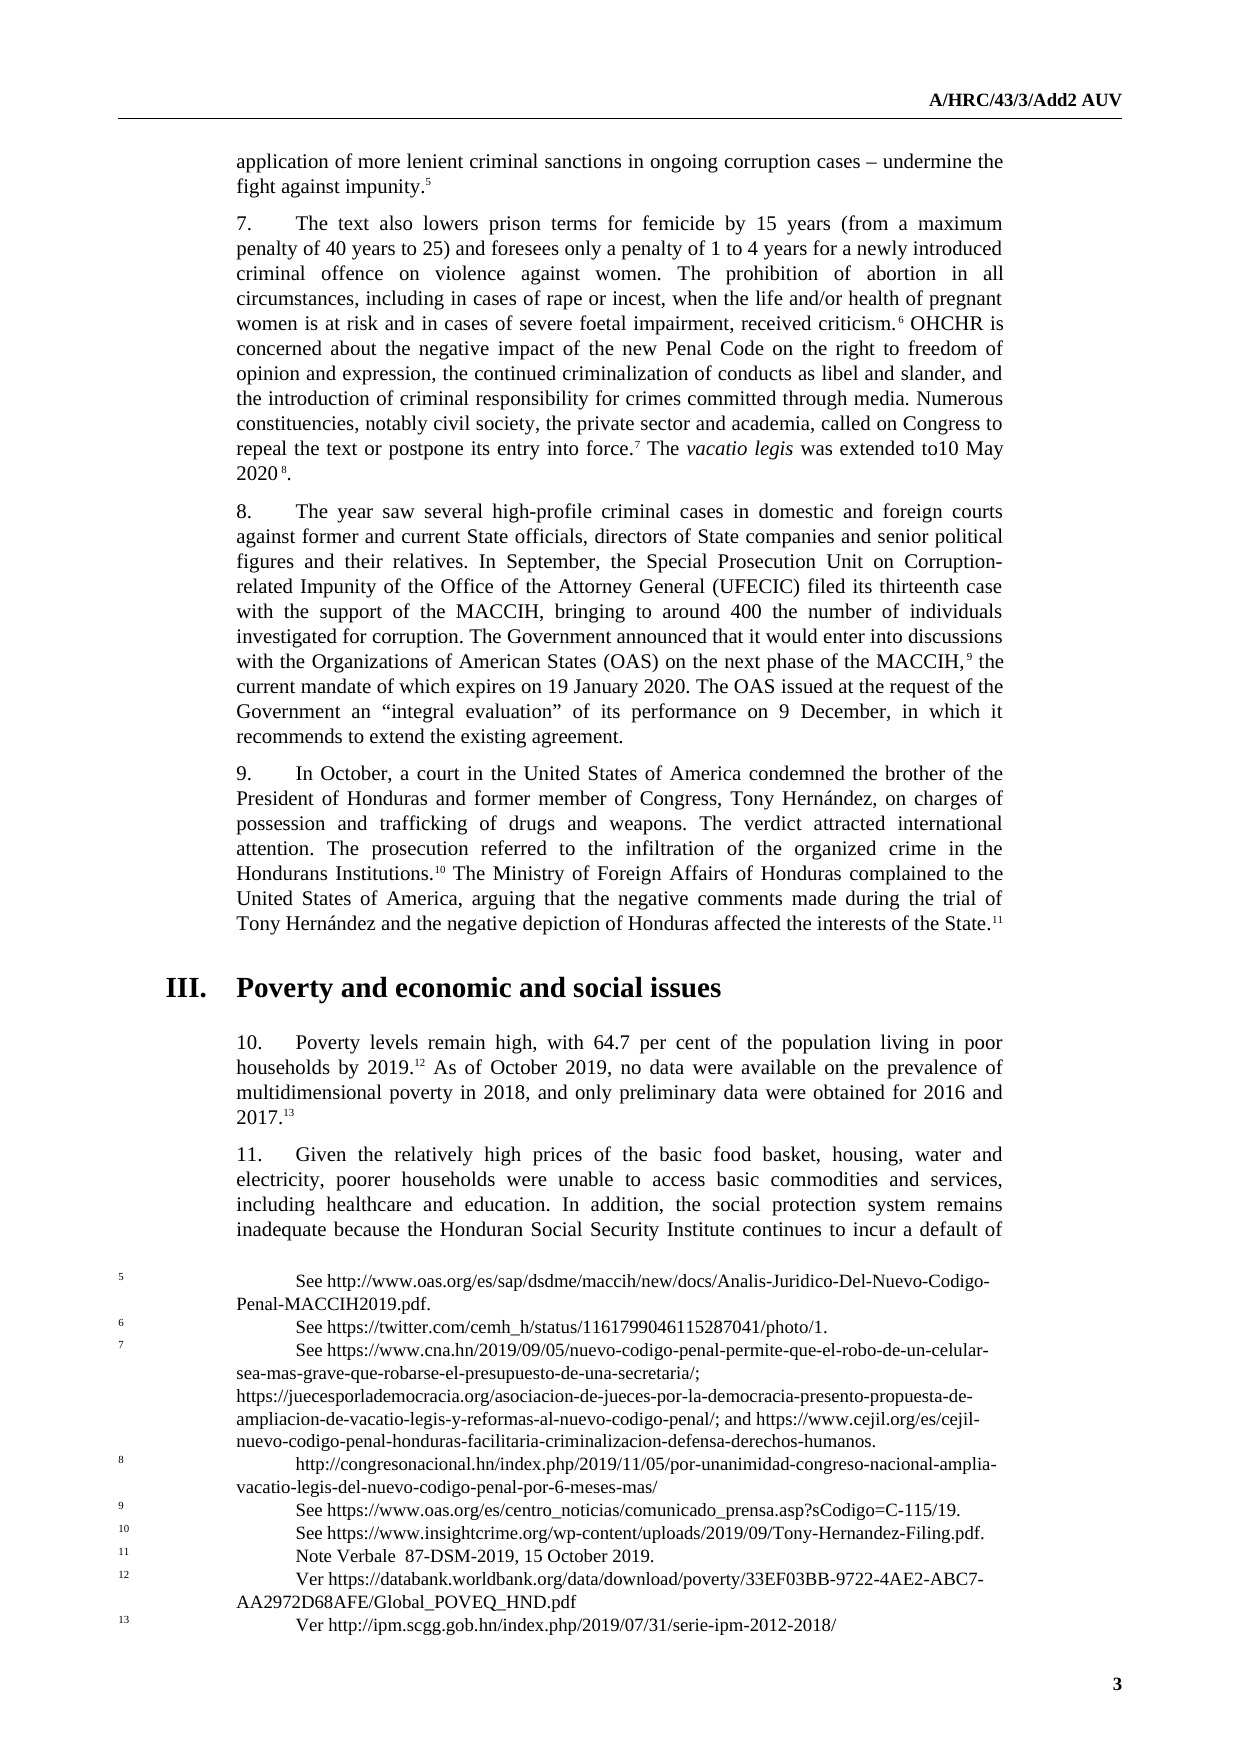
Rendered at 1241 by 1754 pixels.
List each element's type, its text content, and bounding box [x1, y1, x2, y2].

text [236, 148, 1004, 198]
text 10. Poverty levels remain high, with 64.7 per cent of the population living in poor households by 2019. As of October 2019, no data were available on the prevalence of multidimensional poverty in 2018, and only preliminary data were obtained for 2016 and 2017. [236, 1029, 1004, 1129]
text 8. The year saw several high-profile criminal cases in domestic and foreign courts against former and current State officials, directors of State companies and senior political figures and their relatives. In September, the Special Prosecution Unit on Corruption-related Impunity of the Office of the Attorney General (UFECIC) filed its thirteenth case with the support of the MACCIH, bringing to around 400 the number of individuals investigated for corruption. The Government announced that it would enter into discussions with the Organizations of American States (OAS) on the next phase of the MACCIH, the current mandate of which expires on 19 January 2020. The OAS issued at the request of the Government an “integral evaluation” of its performance on 9 December, in which it recommends to extend the existing agreement. [236, 498, 1004, 748]
text 7. The text also lowers prison terms for femicide by 15 years (from a maximum penalty of 40 years to 25) and foresees only a penalty of 1 to 4 years for a newly introduced criminal offence on violence against women. The prohibition of abortion in all circumstances, including in cases of rape or incest, when the life and/or health of pregnant women is at risk and in cases of severe foetal impairment, received criticism. OHCHR is concerned about the negative impact of the new Penal Code on the right to freedom of opinion and expression, the continued criminalization of conducts as libel and slander, and the introduction of criminal responsibility for crimes committed through media. Numerous constituencies, notably civil society, the private sector and academia, called on Congress to repeal the text or postpone its entry into force. The vacatio legis was extended to10 May 2020 . [236, 210, 1004, 485]
text III. Poverty and economic and social issues [118, 973, 1004, 1004]
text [236, 1141, 1004, 1241]
text 9. In October, a court in the United States of America condemned the brother of the President of Honduras and former member of Congress, Tony Hernández, on charges of possession and trafficking of drugs and weapons. The verdict attracted international attention. The prosecution referred to the infiltration of the organized crime in the Hondurans Institutions. The Ministry of Foreign Affairs of Honduras complained to the United States of America, arguing that the negative comments made during the trial of Tony Hernández and the negative depiction of Honduras affected the interests of the State. [236, 760, 1004, 935]
